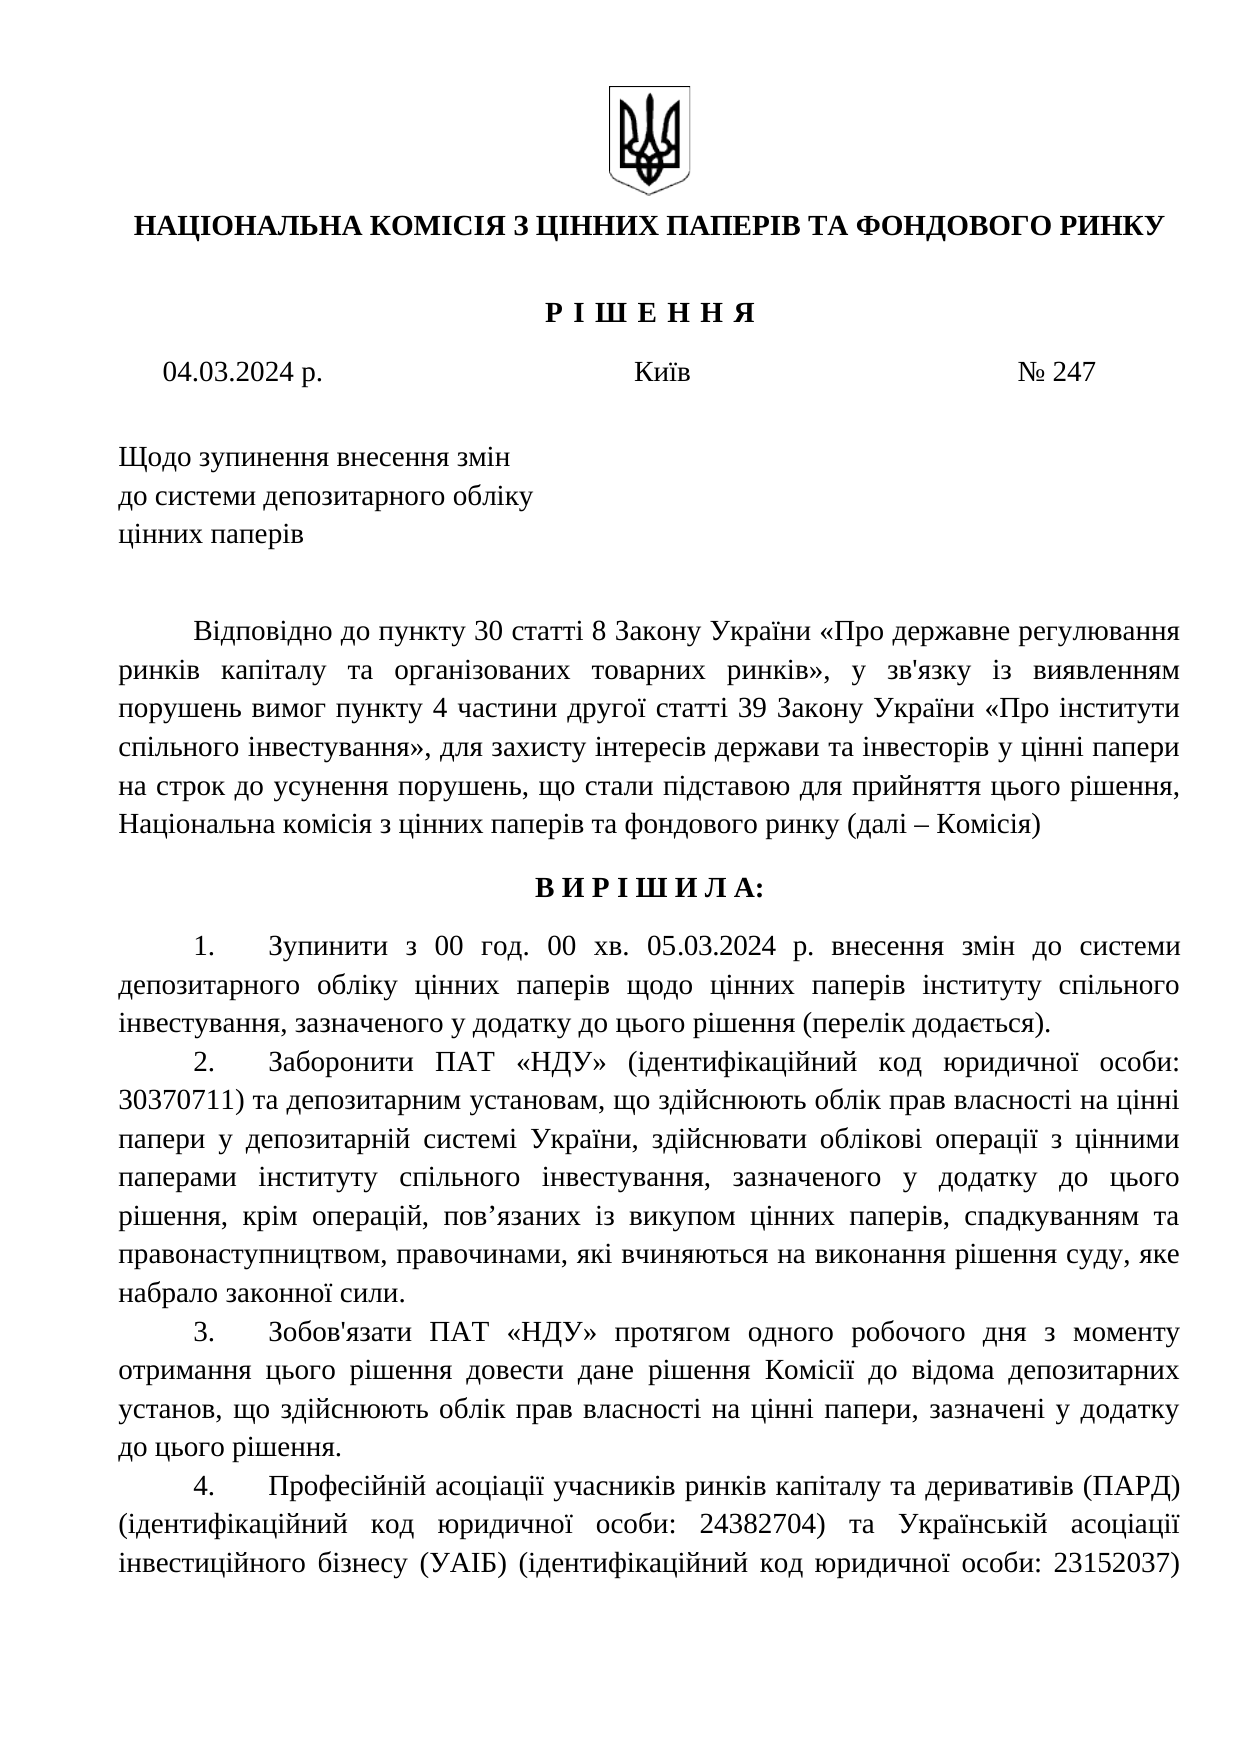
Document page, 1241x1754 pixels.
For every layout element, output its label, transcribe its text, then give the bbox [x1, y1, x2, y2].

table_header Київ [529, 341, 816, 406]
list Зупинити з 00 год. 00 хв. 05.03.2024 р. внесення змін до системи депозитарного обліку цінних паперів щодо цінних паперів інституту спільного інвестування, зазначеного у додатку до цього рішення (перелік додається). [118, 928, 1181, 1039]
table_header № 247 [816, 341, 1148, 406]
text до системи депозитарного обліку [118, 478, 667, 511]
picture [609, 86, 691, 196]
text цінних паперів [118, 516, 667, 550]
text Відповідно до пункту 30 статті 8 Закону України «Про державне регулювання ринків капіталу та організованих товарних ринків», у зв'язку із виявленням порушень вимог пункту 4 частини другої статті 39 Закону України «Про інститути спільного інвестування», для захисту інтересів держави та інвесторів у цінні папери на строк до усунення порушень, що стали підставою для прийняття цього рішення, Національна комісія з цінних паперів та фондового ринку (далі – Комісія) [118, 613, 1181, 840]
text Щодо зупинення внесення змін [118, 439, 667, 473]
text В И Р І Ш И Л А: [118, 870, 1181, 903]
list Зобов'язати ПАТ «НДУ» протягом одного робочого дня з моменту отримання цього рішення довести дане рішення Комісії до відома депозитарних установ, що здійснюють облік прав власності на цінні папери, зазначені у додатку до цього рішення. [118, 1314, 1181, 1463]
list Заборонити ПАТ «НДУ» (ідентифікаційний код юридичної особи: 30370711) та депозитарним установам, що здійснюють облік прав власності на цінні папери у депозитарній системі України, здійснювати облікові операції з цінними паперами інституту спільного інвестування, зазначеного у додатку до цього рішення, крім операцій, пов’язаних із викупом цінних паперів, спадкуванням та правонаступництвом, правочинами, які вчиняються на виконання рішення суду, яке набрало законної сили. [118, 1044, 1181, 1309]
table_header 04.03.2024 р. [151, 341, 528, 406]
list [118, 1468, 1181, 1578]
